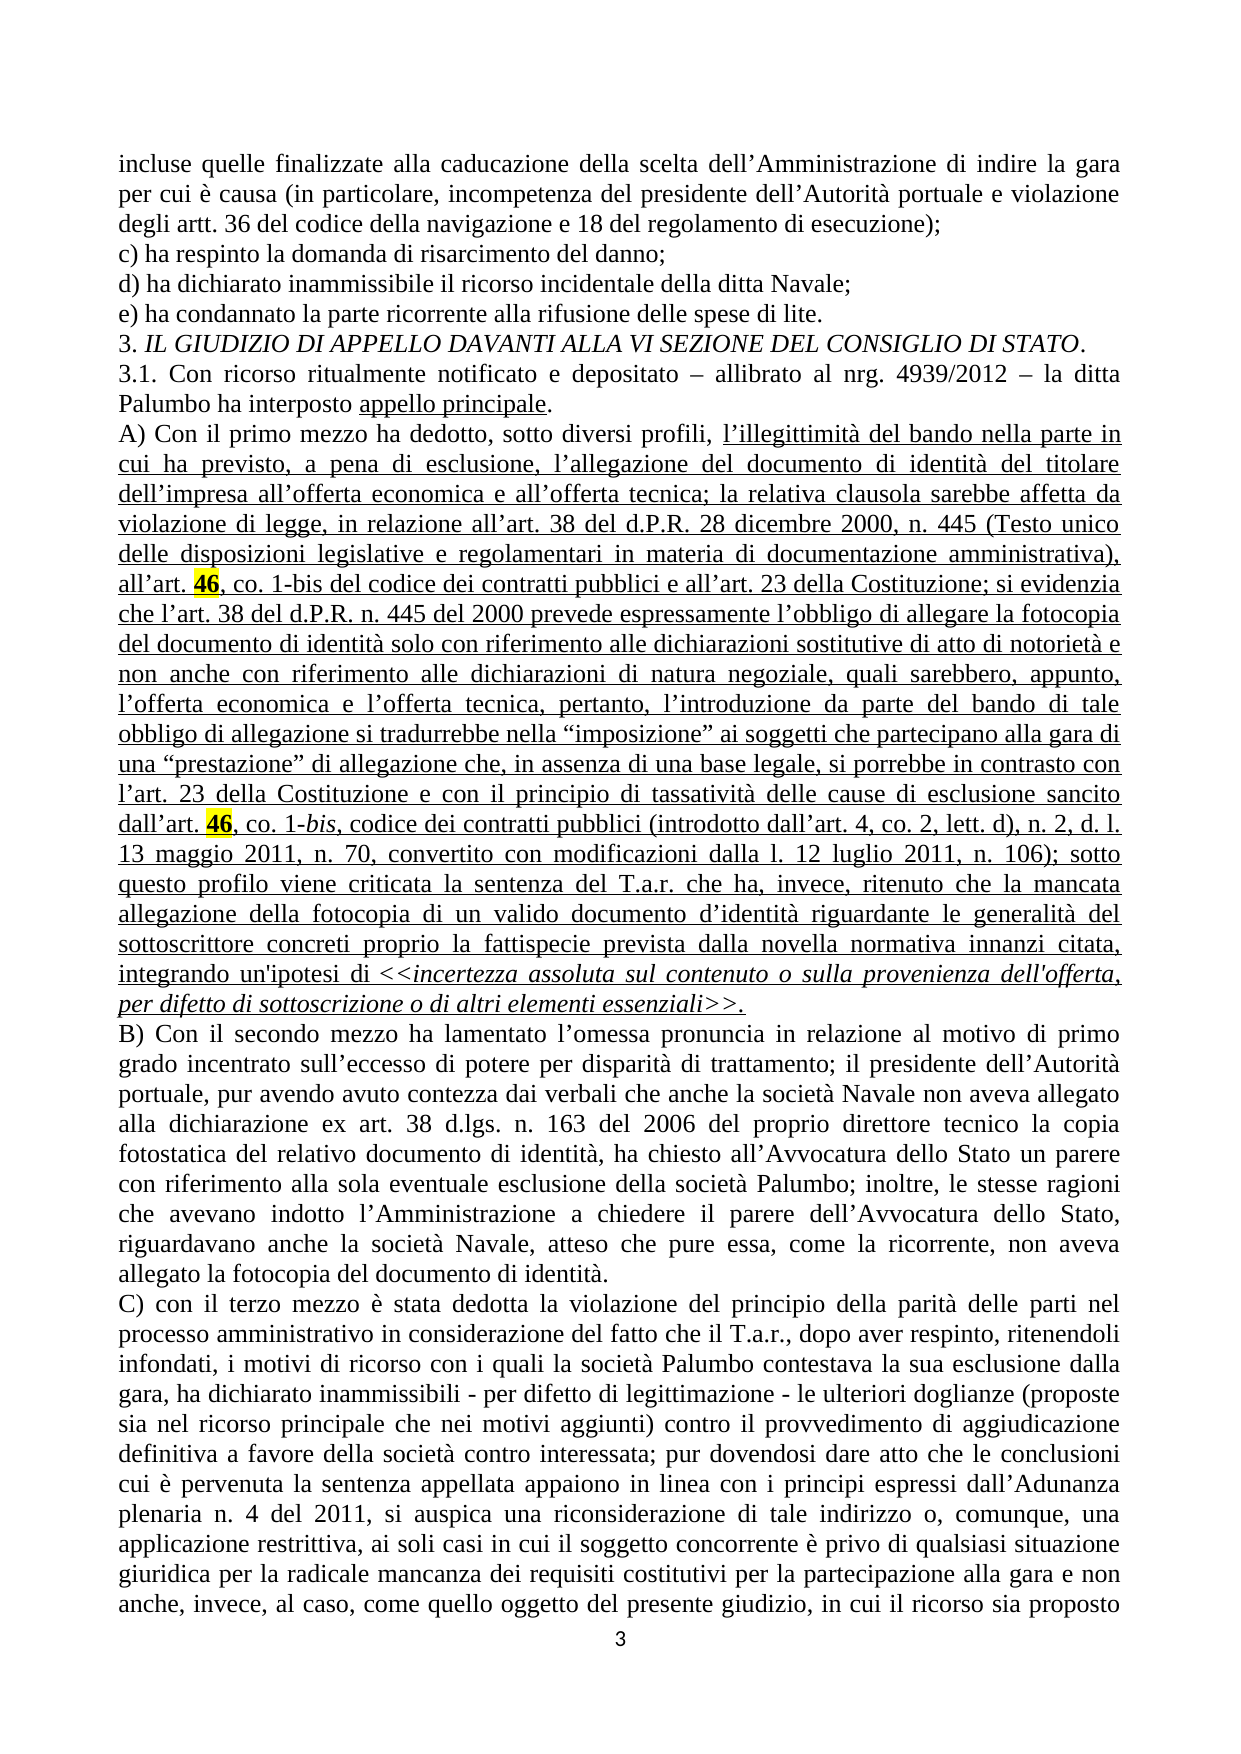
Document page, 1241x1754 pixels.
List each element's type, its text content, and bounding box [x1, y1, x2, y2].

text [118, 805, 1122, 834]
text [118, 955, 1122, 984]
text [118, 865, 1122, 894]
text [118, 1288, 1122, 1618]
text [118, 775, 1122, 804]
text c) ha respinto la domanda di risarcimento del danno; [118, 238, 1122, 268]
text 3. IL GIUDIZIO DI APPELLO DAVANTI ALLA VI SEZIONE DEL CONSIGLIO DI STATO. [118, 328, 1122, 358]
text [118, 148, 1122, 238]
text e) ha condannato la parte ricorrente alla rifusione delle spese di lite. [118, 298, 1122, 328]
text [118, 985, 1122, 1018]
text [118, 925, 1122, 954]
text d) ha dichiarato inammissibile il ricorso incidentale della ditta Navale; [118, 268, 1122, 298]
text B) Con il secondo mezzo ha lamentato l’omessa pronuncia in relazione al motivo di primo grado incentrato sull’eccesso di potere per disparità di trattamento; il presidente dell’Autorità portuale, pur avendo avuto contezza dai verbali che anche la società Navale non aveva allegato alla dichiarazione ex art. 38 d.lgs. n. 163 del 2006 del proprio direttore tecnico la copia fotostatica del relativo documento di identità, ha chiesto all’Avvocatura dello Stato un parere con riferimento alla sola eventuale esclusione della società Palumbo; inoltre, le stesse ragioni che avevano indotto l’Amministrazione a chiedere il parere dell’Avvocatura dello Stato, riguardavano anche la società Navale, atteso che pure essa, come la ricorrente, non aveva allegato la fotocopia del documento di identità. [118, 1018, 1122, 1288]
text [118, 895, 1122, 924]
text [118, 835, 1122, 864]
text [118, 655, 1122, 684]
text 3.1. Con ricorso ritualmente notificato e depositato – allibrato al nrg. 4939/2012 – la ditta Palumbo ha interposto appello principale. [118, 358, 1122, 418]
